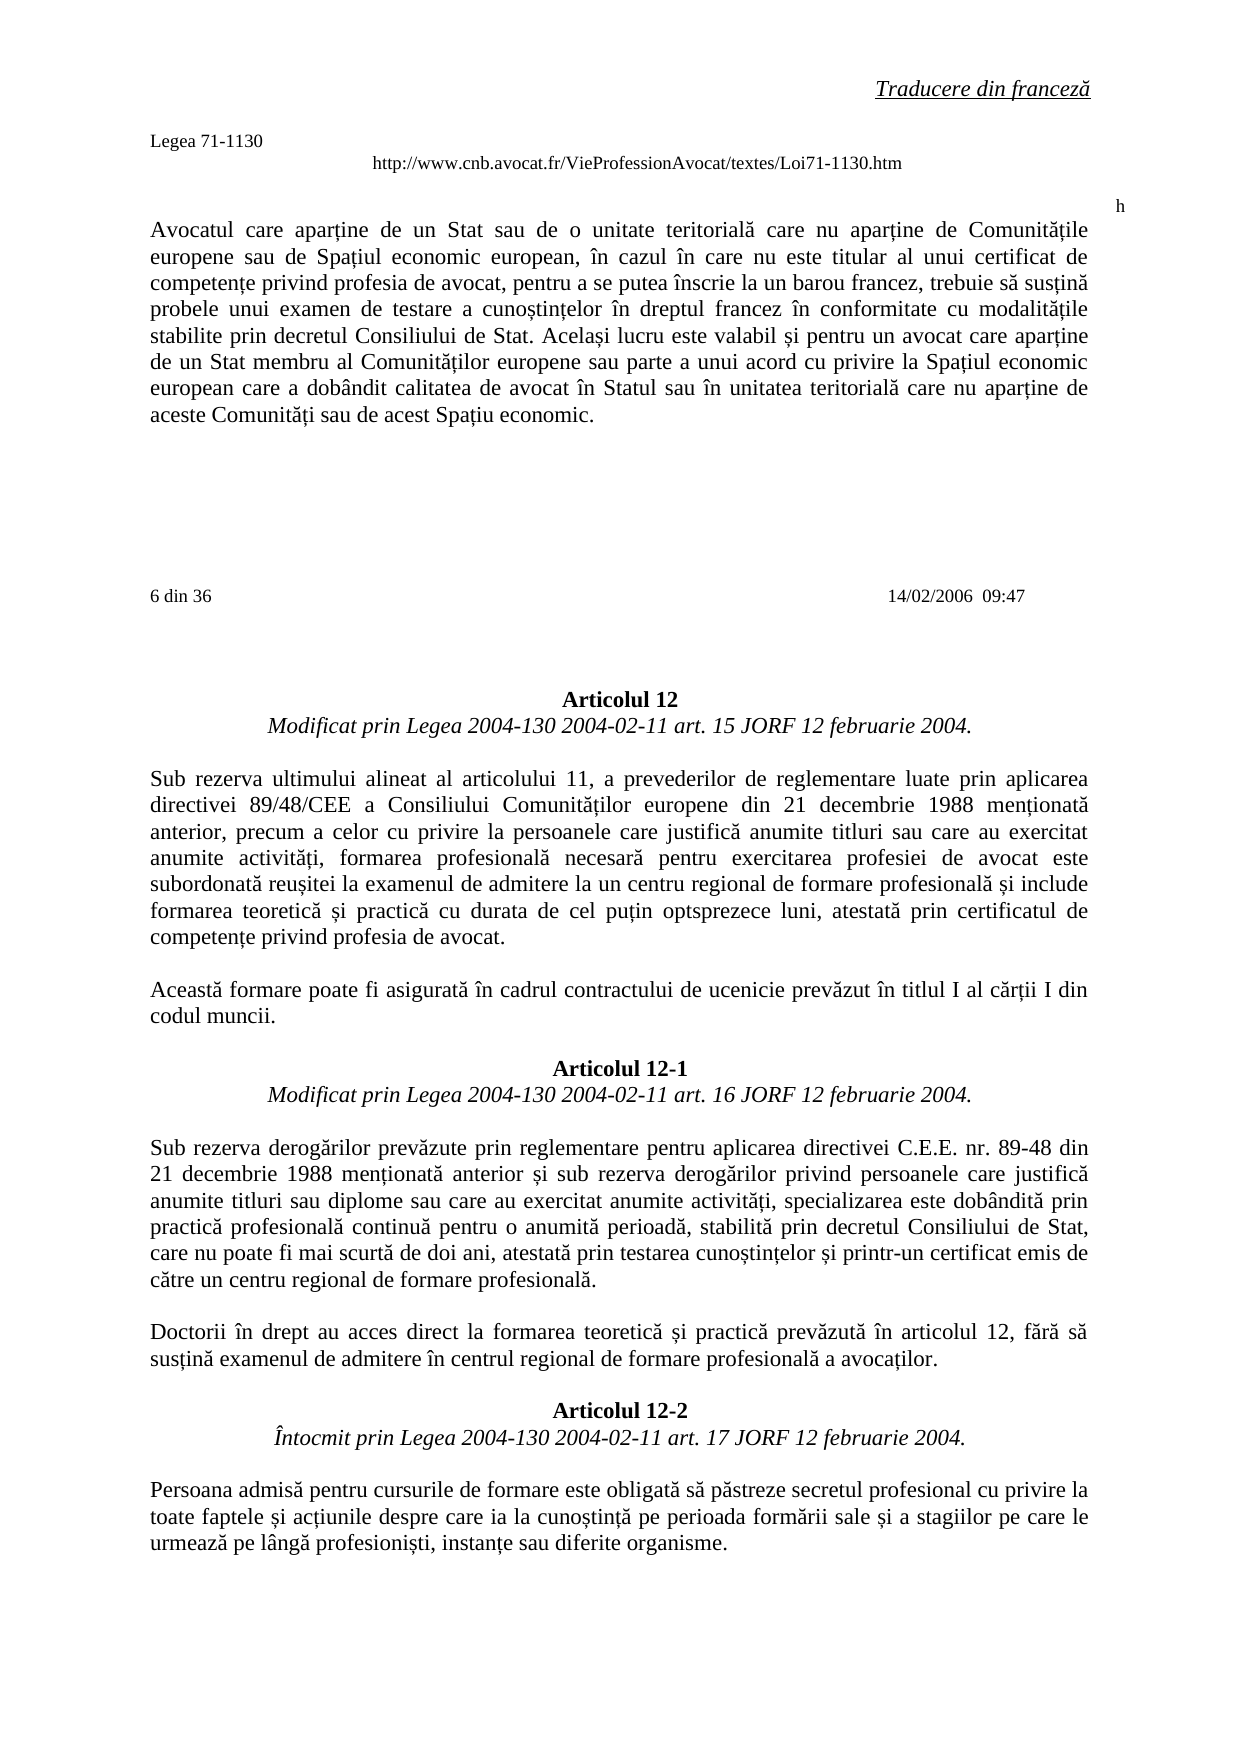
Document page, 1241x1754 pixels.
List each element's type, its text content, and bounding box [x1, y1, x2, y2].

text Întocmit prin Legea 2004-130 2004-02-11 art. 17 JORF 12 februarie 2004. [150, 1424, 1090, 1450]
text Persoana admisă pentru cursurile de formare este obligată să păstreze secretul profesional cu privire la toate faptele și acțiunile despre care ia la cunoștință pe perioada formării sale și a stagiilor pe care le urmează pe lângă profesioniști, instanțe sau diferite organisme. [150, 1477, 1090, 1556]
text 6 din 36 14/02/2006 09:47 [150, 585, 1090, 607]
text Această formare poate fi asigurată în cadrul contractului de ucenicie prevăzut în titlul I al cărții I din codul muncii. [150, 976, 1090, 1028]
text Doctorii în drept au acces direct la formarea teoretică și practică prevăzută în articolul 12, fără să susțină examenul de admitere în centrul regional de formare profesională a avocaților. [150, 1318, 1090, 1371]
text Articolul 12 [150, 686, 1090, 712]
text Sub rezerva derogărilor prevăzute prin reglementare pentru aplicarea directivei C.E.E. nr. 89-48 din 21 decembrie 1988 menționată anterior și sub rezerva derogărilor privind persoanele care justifică anumite titluri sau diplome sau care au exercitat anumite activități, specializarea este dobândită prin practică profesională continuă pentru o anumită perioadă, stabilită prin decretul Consiliului de Stat, care nu poate fi mai scurtă de doi ani, atestată prin testarea cunoștințelor și printr-un certificat emis de către un centru regional de formare profesională. [150, 1134, 1090, 1292]
text Modificat prin Legea 2004-130 2004-02-11 art. 15 JORF 12 februarie 2004. [150, 712, 1090, 739]
text Articolul 12-2 [150, 1397, 1090, 1424]
text Articolul 12-1 [150, 1055, 1090, 1081]
text Modificat prin Legea 2004-130 2004-02-11 art. 16 JORF 12 februarie 2004. [150, 1081, 1090, 1108]
text Avocatul care aparține de un Stat sau de o unitate teritorială care nu aparține de Comunitățile europene sau de Spațiul economic european, în cazul în care nu este titular al unui certificat de competențe privind profesia de avocat, pentru a se putea înscrie la un barou francez, trebuie să susțină probele unui examen de testare a cunoștințelor în dreptul francez în conformitate cu modalitățile stabilite prin decretul Consiliului de Stat. Același lucru este valabil și pentru un avocat care aparține de un Stat membru al Comunităților europene sau parte a unui acord cu privire la Spațiul economic european care a dobândit calitatea de avocat în Statul sau în unitatea teritorială care nu aparține de aceste Comunități sau de acest Spațiu economic. [150, 216, 1090, 427]
text Sub rezerva ultimului alineat al articolului 11, a prevederilor de reglementare luate prin aplicarea directivei 89/48/CEE a Consiliului Comunităților europene din 21 decembrie 1988 menționată anterior, precum a celor cu privire la persoanele care justifică anumite titluri sau care au exercitat anumite activități, formarea profesională necesară pentru exercitarea profesiei de avocat este subordonată reușitei la examenul de admitere la un centru regional de formare profesională și include formarea teoretică și practică cu durata de cel puțin optsprezece luni, atestată prin certificatul de competențe privind profesia de avocat. [150, 765, 1090, 949]
